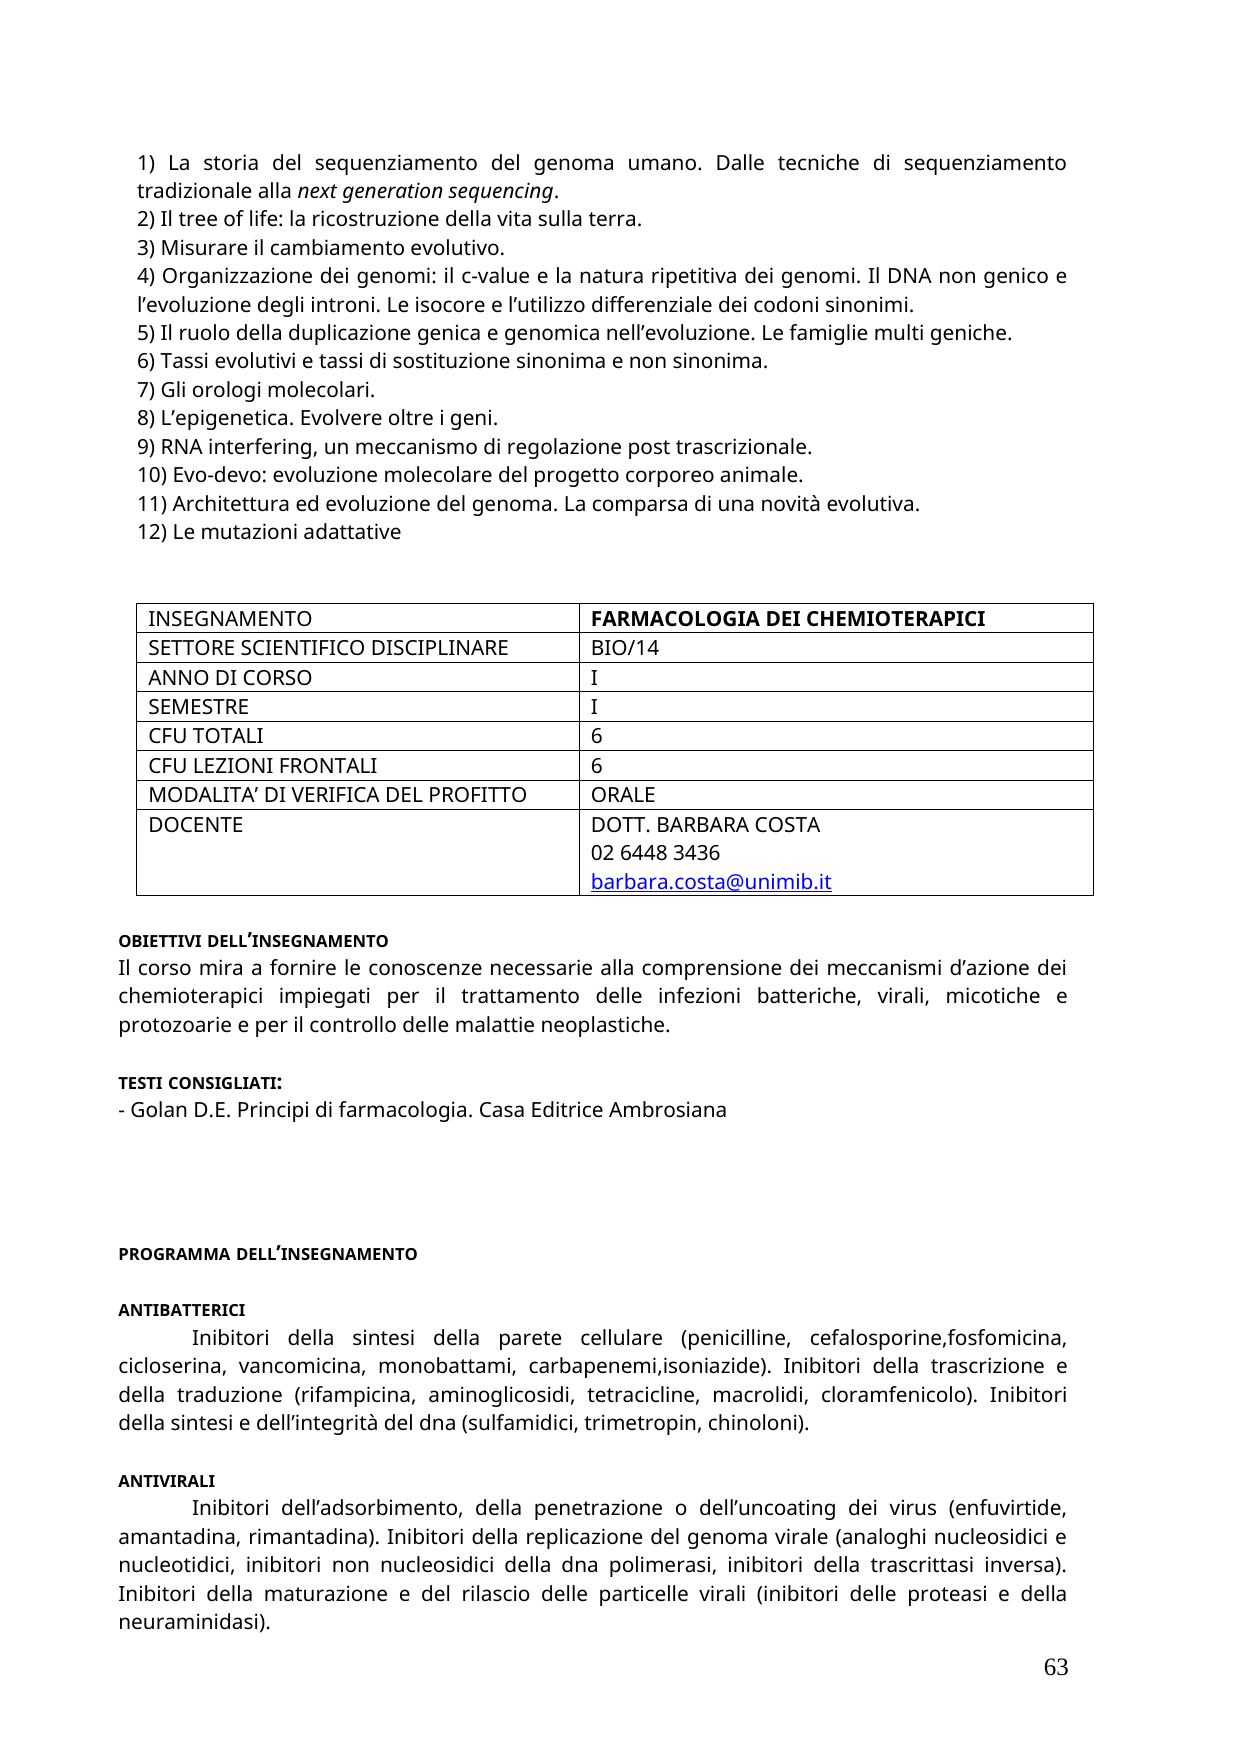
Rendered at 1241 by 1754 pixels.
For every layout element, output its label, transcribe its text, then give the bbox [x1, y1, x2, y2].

text 2) Il tree of life: la ricostruzione della vita sulla terra. [137, 204, 1069, 233]
text 10) Evo-devo: evoluzione molecolare del progetto corporeo animale. [137, 460, 1069, 489]
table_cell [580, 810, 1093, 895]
text 8) L’epigenetica. Evolvere oltre i geni. [137, 403, 1069, 432]
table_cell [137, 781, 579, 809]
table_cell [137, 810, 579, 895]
text antibatterici [118, 1294, 1069, 1323]
text Inibitori dell’adsorbimento, della penetrazione o dell’uncoating dei virus (enfuvirtide, amantadina, rimantadina). Inibitori della replicazione del genoma virale (analoghi nucleosidici e nucleotidici, inibitori non nucleosidici della dna polimerasi, inibitori della trascrittasi inversa). Inibitori della maturazione e del rilascio delle particelle virali (inibitori delle proteasi e della neuraminidasi). [118, 1493, 1069, 1636]
table_cell SEMESTRE [137, 692, 579, 721]
text obiettivi dell’insegnamento [118, 925, 1069, 953]
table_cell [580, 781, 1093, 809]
table_header Farmacologia dei Chemioterapici [580, 604, 1093, 632]
text 5) Il ruolo della duplicazione genica e genomica nell’evoluzione. Le famiglie multi geniche. [137, 318, 1069, 347]
text 7) Gli orologi molecolari. [137, 375, 1069, 403]
text 3) Misurare il cambiamento evolutivo. [137, 233, 1069, 261]
table_cell I [580, 663, 1093, 691]
table_header INSEGNAMENTO [137, 604, 579, 632]
text 4) Organizzazione dei genomi: il c-value e la natura ripetitiva dei genomi. Il DNA non genico e l’evoluzione degli introni. Le isocore e l’utilizzo differenziale dei codoni sinonimi. [137, 261, 1069, 318]
text 9) RNA interfering, un meccanismo di regolazione post trascrizionale. [137, 432, 1069, 460]
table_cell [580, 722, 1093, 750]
text antivirali [118, 1465, 1069, 1493]
text testi consigliati: [118, 1067, 1069, 1095]
table_cell ANNO DI CORSO [137, 663, 579, 691]
text 12) Le mutazioni adattative [137, 517, 1069, 546]
text 6) Tassi evolutivi e tassi di sostituzione sinonima e non sinonima. [137, 347, 1069, 375]
table_cell I [580, 692, 1093, 721]
text - Golan D.E. Principi di farmacologia. Casa Editrice Ambrosiana [118, 1095, 1069, 1124]
table_cell BIO/14 [580, 633, 1093, 662]
text Inibitori della sintesi della parete cellulare (penicilline, cefalosporine,fosfomicina, cicloserina, vancomicina, monobattami, carbapenemi,isoniazide). Inibitori della trascrizione e della traduzione (rifampicina, aminoglicosidi, tetracicline, macrolidi, cloramfenicolo). Inibitori della sintesi e dell’integrità del dna (sulfamidici, trimetropin, chinoloni). [118, 1323, 1069, 1437]
text programma dell’insegnamento [118, 1238, 1069, 1266]
text Il corso mira a fornire le conoscenze necessarie alla comprensione dei meccanismi d’azione dei chemioterapici impiegati per il trattamento delle infezioni batteriche, virali, micotiche e protozoarie e per il controllo delle malattie neoplastiche. [118, 953, 1069, 1038]
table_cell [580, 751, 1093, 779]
text 11) Architettura ed evoluzione del genoma. La comparsa di una novità evolutiva. [137, 489, 1069, 517]
table_cell CFU TOTALI [137, 722, 579, 750]
text 1) La storia del sequenziamento del genoma umano. Dalle tecniche di sequenziamento tradizionale alla next generation sequencing. [137, 148, 1069, 204]
table_cell SETTORE SCIENTIFICO DISCIPLINARE [137, 633, 579, 662]
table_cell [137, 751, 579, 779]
